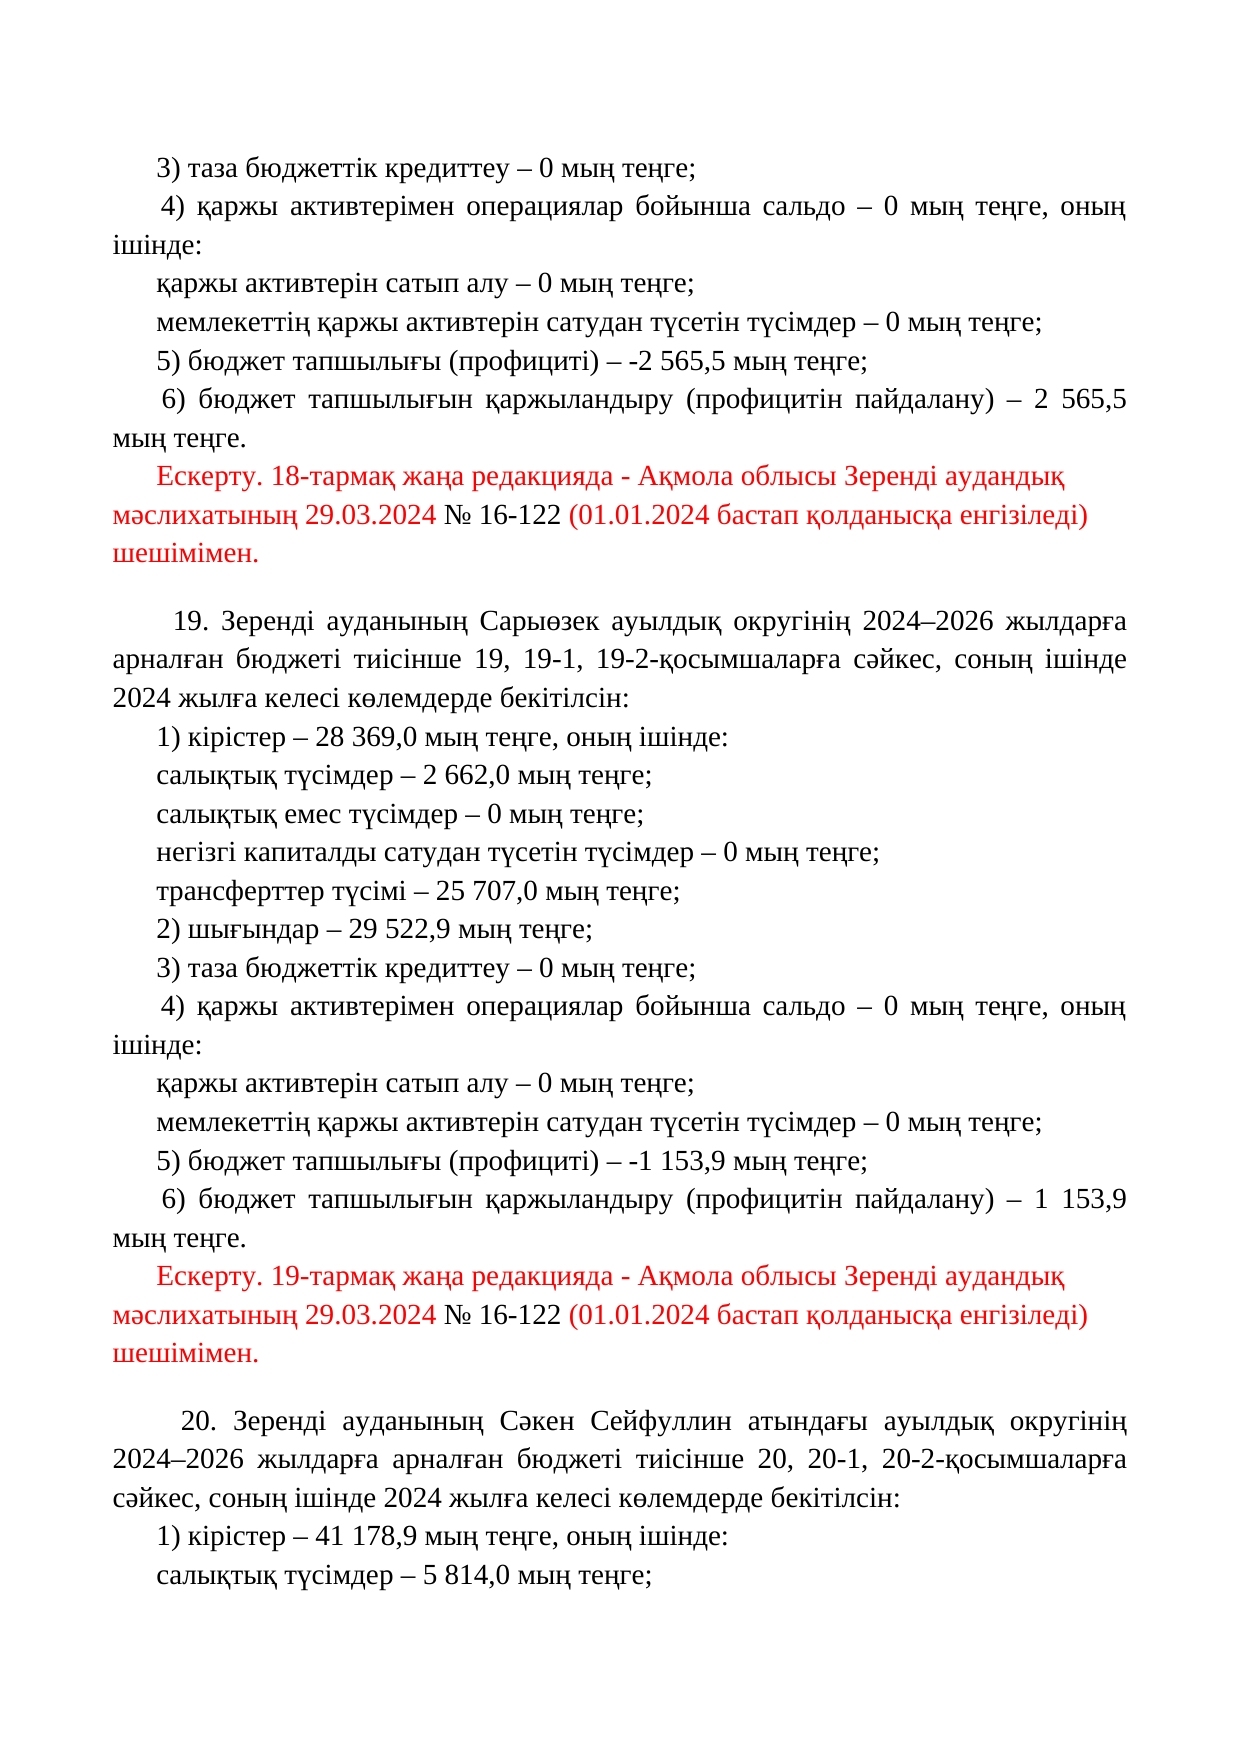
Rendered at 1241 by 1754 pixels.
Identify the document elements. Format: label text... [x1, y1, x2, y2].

text 2) шығындар – 29 522,9 мың теңге; [112, 911, 1128, 945]
text трансферттер түсімі – 25 707,0 мың теңге; [112, 873, 1128, 906]
text 4) қаржы активтерімен операциялар бойынша сальдо – 0 мың теңге, оның ішінде: [112, 188, 1128, 261]
text 19. Зеренді ауданының Сарыөзек ауылдық округінің 2024–2026 жылдарға арналған бюджеті тиісінше 19, 19-1, 19-2-қосымшаларға сәйкес, соның ішінде 2024 жылға келесі көлемдерде бекітілсін: [112, 603, 1128, 714]
text 3) таза бюджеттiк кредиттеу – 0 мың теңге; [112, 150, 1128, 183]
text 6) бюджет тапшылығын қаржыландыру (профицитін пайдалану) – 2 565,5 мың теңге. [112, 381, 1128, 453]
text мемлекеттің қаржы активтерін сатудан түсетін түсімдер – 0 мың теңге; [112, 304, 1128, 338]
text қаржы активтерiн сатып алу – 0 мың теңге; [112, 266, 1128, 299]
text салықтық түсімдер – 5 814,0 мың теңге; [112, 1557, 1128, 1591]
text 6) бюджет тапшылығын қаржыландыру (профицитін пайдалану) – 1 153,9 мың теңге. [112, 1181, 1128, 1253]
text қаржы активтерiн сатып алу – 0 мың теңге; [112, 1066, 1128, 1099]
text 20. Зеренді ауданының Сәкен Сейфуллин атындағы ауылдық округінің 2024–2026 жылдарға арналған бюджеті тиісінше 20, 20-1, 20-2-қосымшаларға сәйкес, соның ішінде 2024 жылға келесі көлемдерде бекітілсін: [112, 1403, 1128, 1513]
text 5) бюджет тапшылығы (профициті) – -2 565,5 мың теңге; [112, 343, 1128, 376]
text 3) таза бюджеттiк кредиттеу – 0 мың теңге; [112, 950, 1128, 983]
text 5) бюджет тапшылығы (профициті) – -1 153,9 мың теңге; [112, 1143, 1128, 1176]
text салықтық түсімдер – 2 662,0 мың теңге; [112, 757, 1128, 791]
text 4) қаржы активтерімен операциялар бойынша сальдо – 0 мың теңге, оның ішінде: [112, 988, 1128, 1061]
text Ескерту. 19-тармақ жаңа редакцияда - Ақмола облысы Зеренді аудандық мәслихатының 29.03.2024 № 16-122 (01.01.2024 бастап қолданысқа енгізіледі) шешімімен. [112, 1258, 1128, 1399]
text Ескерту. 18-тармақ жаңа редакцияда - Ақмола облысы Зеренді аудандық мәслихатының 29.03.2024 № 16-122 (01.01.2024 бастап қолданысқа енгізіледі) шешімімен. [112, 458, 1128, 599]
text негізгі капиталды сатудан түсетін түсімдер – 0 мың теңге; [112, 834, 1128, 868]
text салықтық емес түсiмдер – 0 мың теңге; [112, 796, 1128, 829]
text 1) кірістер – 41 178,9 мың теңге, оның ішінде: [112, 1518, 1128, 1552]
text мемлекеттің қаржы активтерін сатудан түсетін түсімдер – 0 мың теңге; [112, 1104, 1128, 1138]
text 1) кірістер – 28 369,0 мың теңге, оның ішінде: [112, 719, 1128, 752]
